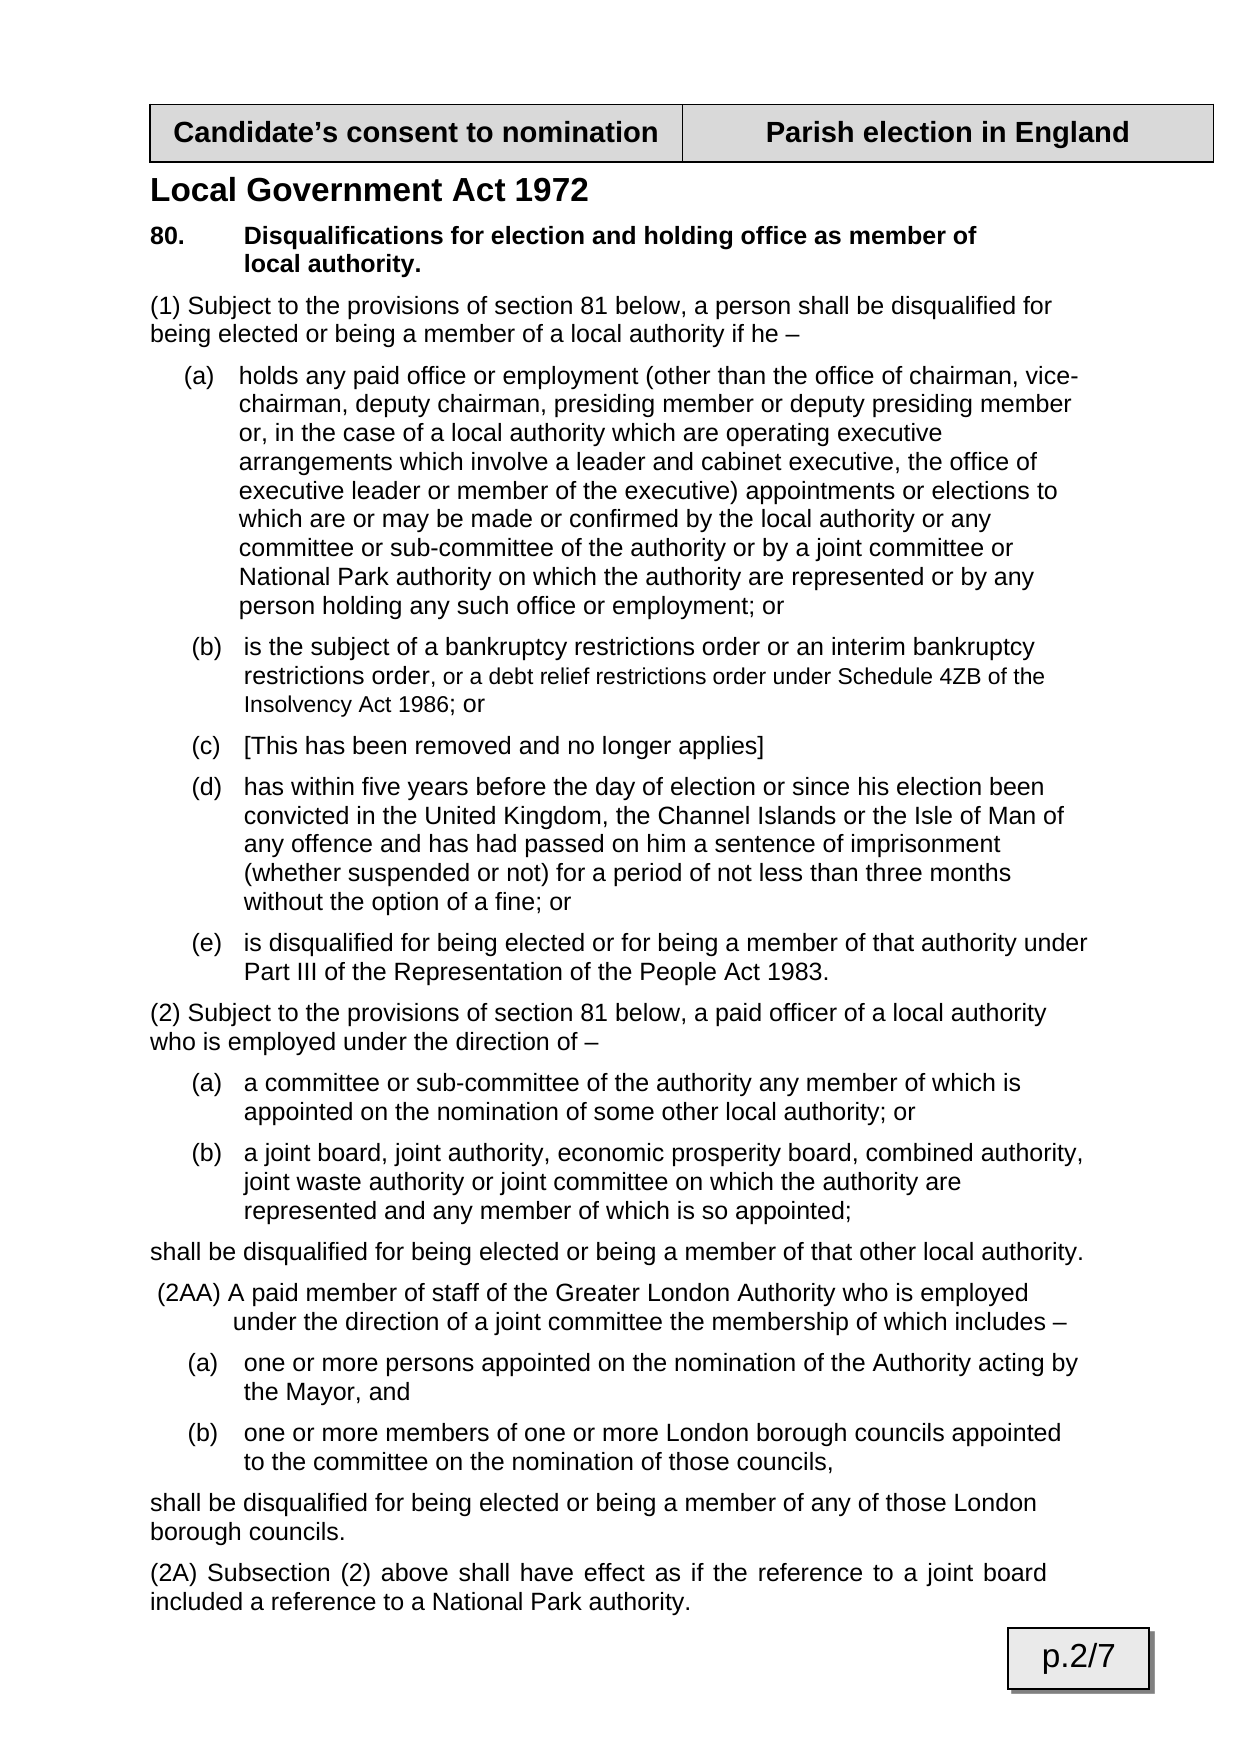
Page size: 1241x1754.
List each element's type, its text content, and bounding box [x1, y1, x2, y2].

text (2A) Subsection (2) above shall have effect as if the reference to a joint board included a reference to a National Park authority. [150, 1558, 1048, 1616]
list (b) is the subject of a bankruptcy restrictions order or an interim bankruptcy restrictions order, or a debt relief restrictions order under Schedule 4ZB of the Insolvency Act 1986; or [191, 632, 1090, 718]
list (c) [This has been removed and no longer applies] [191, 731, 1090, 759]
text 80. Disqualifications for election and holding office as member of local authority. [150, 221, 1090, 278]
table_header Candidate’s consent to nomination [151, 105, 682, 161]
text Local Government Act 1972 [150, 175, 1090, 208]
text (a) one or more persons appointed on the nomination of the Authority acting by the Mayor, and [187, 1348, 1090, 1406]
list (e) is disqualified for being elected or for being a member of that authority under Part III of the Representation of the People Act 1983. [191, 928, 1090, 986]
text (b) one or more members of one or more London borough councils appointed to the committee on the nomination of those councils, [187, 1418, 1090, 1476]
table_header Parish election in England [683, 105, 1213, 161]
list (2AA) A paid member of staff of the Greater London Authority who is employed under the direction of a joint committee the membership of which includes – [150, 1278, 1090, 1336]
list (2) Subject to the provisions of section 81 below, a paid officer of a local authority who is employed under the direction of – [150, 998, 1090, 1056]
text shall be disqualified for being elected or being a member of any of those London borough councils. [150, 1488, 1090, 1546]
list (a) holds any paid office or employment (other than the office of chairman, vice-chairman, deputy chairman, presiding member or deputy presiding member or, in the case of a local authority which are operating executive arrangements which involve a leader and cabinet executive, the office of executive leader or member of the executive) appointments or elections to which are or may be made or confirmed by the local authority or any committee or sub-committee of the authority or by a joint committee or National Park authority on which the authority are represented or by any person holding any such office or employment; or [184, 361, 1090, 619]
list (b) a joint board, joint authority, economic prosperity board, combined authority, joint waste authority or joint committee on which the authority are represented and any member of which is so appointed; [191, 1138, 1090, 1224]
list (1) Subject to the provisions of section 81 below, a person shall be disqualified for being elected or being a member of a local authority if he – [150, 291, 1090, 348]
list (d) has within five years before the day of election or since his election been convicted in the United Kingdom, the Channel Islands or the Isle of Man of any offence and has had passed on him a sentence of imprisonment (whether suspended or not) for a period of not less than three months without the option of a fine; or [191, 772, 1090, 916]
list shall be disqualified for being elected or being a member of that other local authority. [150, 1237, 1090, 1266]
list (a) a committee or sub-committee of the authority any member of which is appointed on the nomination of some other local authority; or [191, 1068, 1090, 1126]
